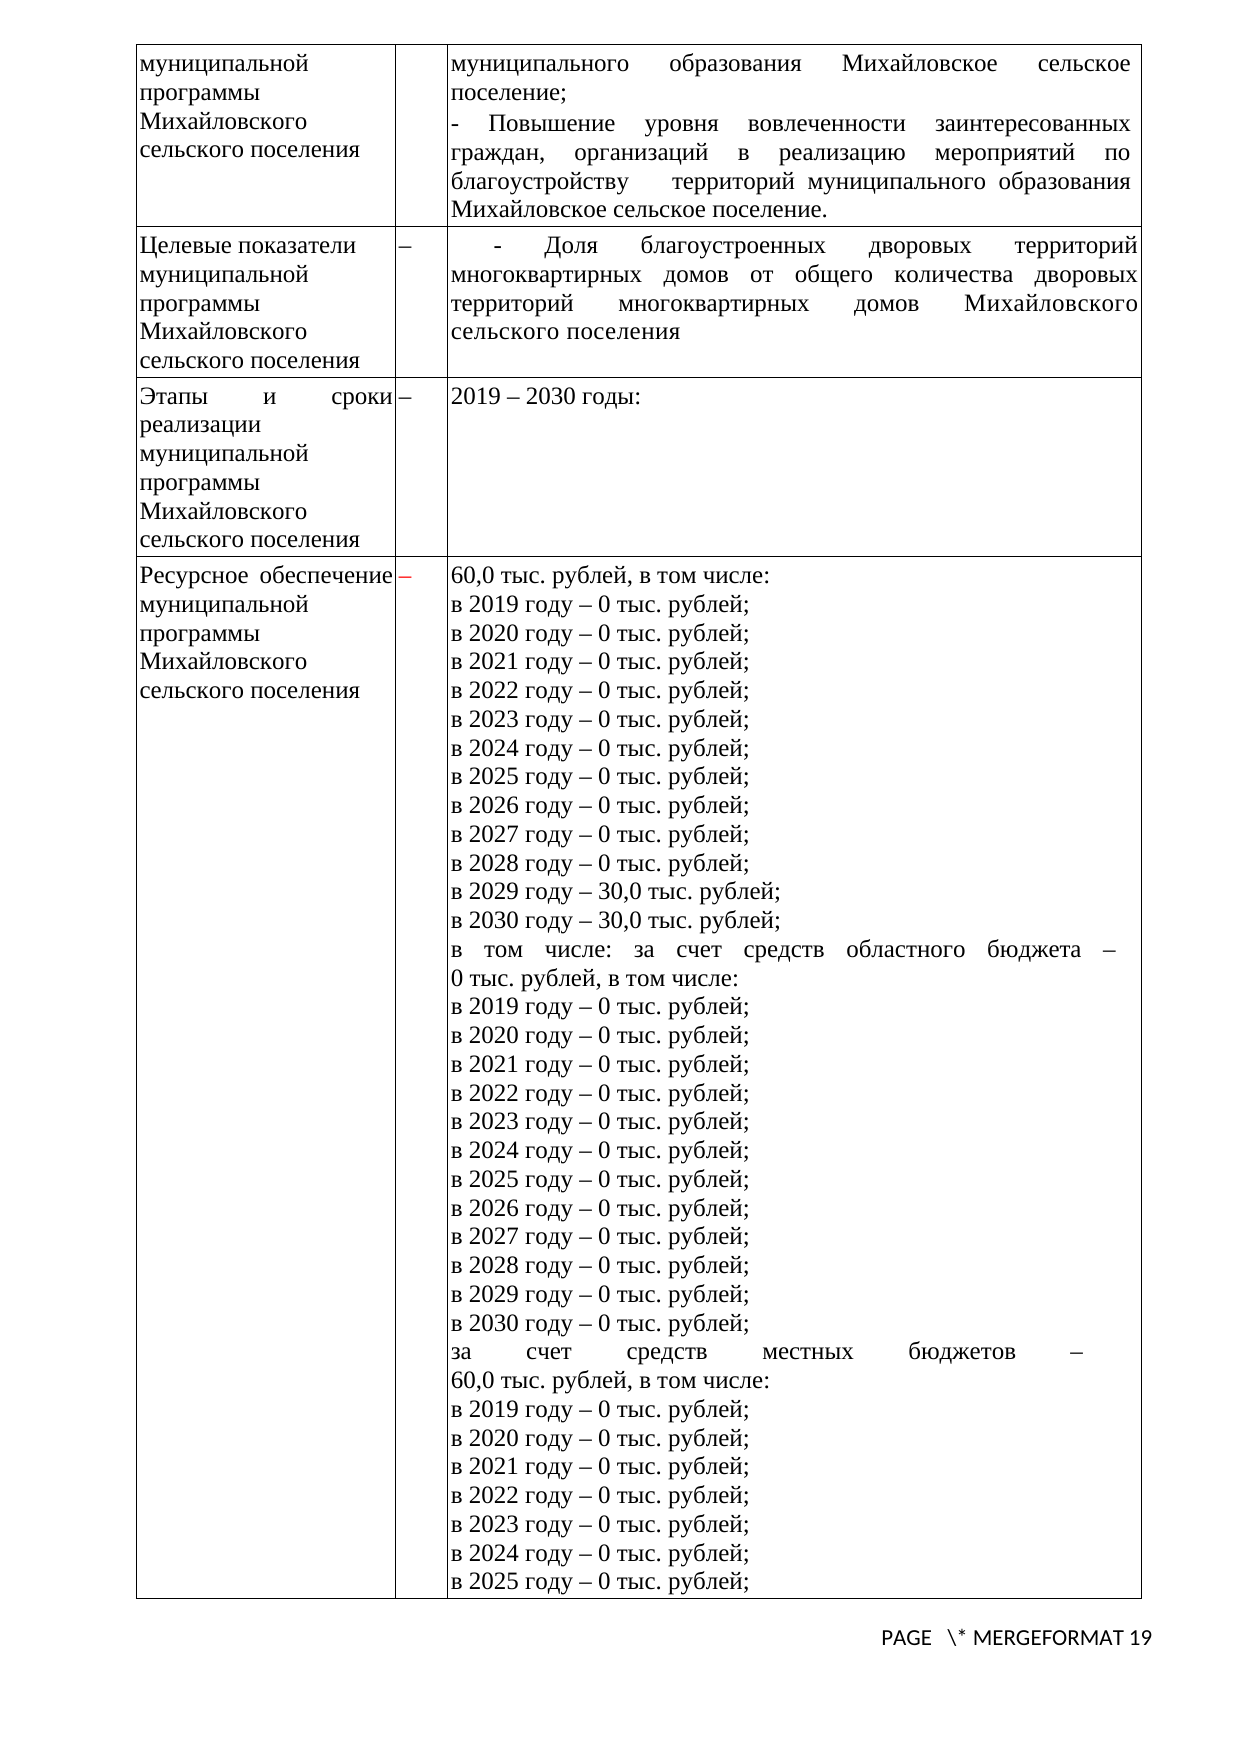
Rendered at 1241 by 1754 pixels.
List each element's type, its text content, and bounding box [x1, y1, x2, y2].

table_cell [448, 45, 1141, 226]
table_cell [137, 557, 395, 1598]
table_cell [137, 45, 395, 226]
table_cell - Доля благоустроенных дворовых территорий многоквартирных домов от общего количества дворовых территорий многоквартирных домов Михайловского сельского поселения [448, 227, 1141, 377]
table_cell – [396, 557, 447, 1598]
table_cell – [396, 378, 447, 556]
table_cell Этапы и сроки реализации муниципальной программы Михайловского сельского поселения [137, 378, 395, 556]
table_cell – [396, 45, 447, 226]
table_cell 2019 – 2030 годы: [448, 378, 1141, 556]
table_cell – [396, 227, 447, 377]
table_cell Целевые показатели муниципальной программы Михайловского сельского поселения [137, 227, 395, 377]
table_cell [448, 557, 1141, 1598]
